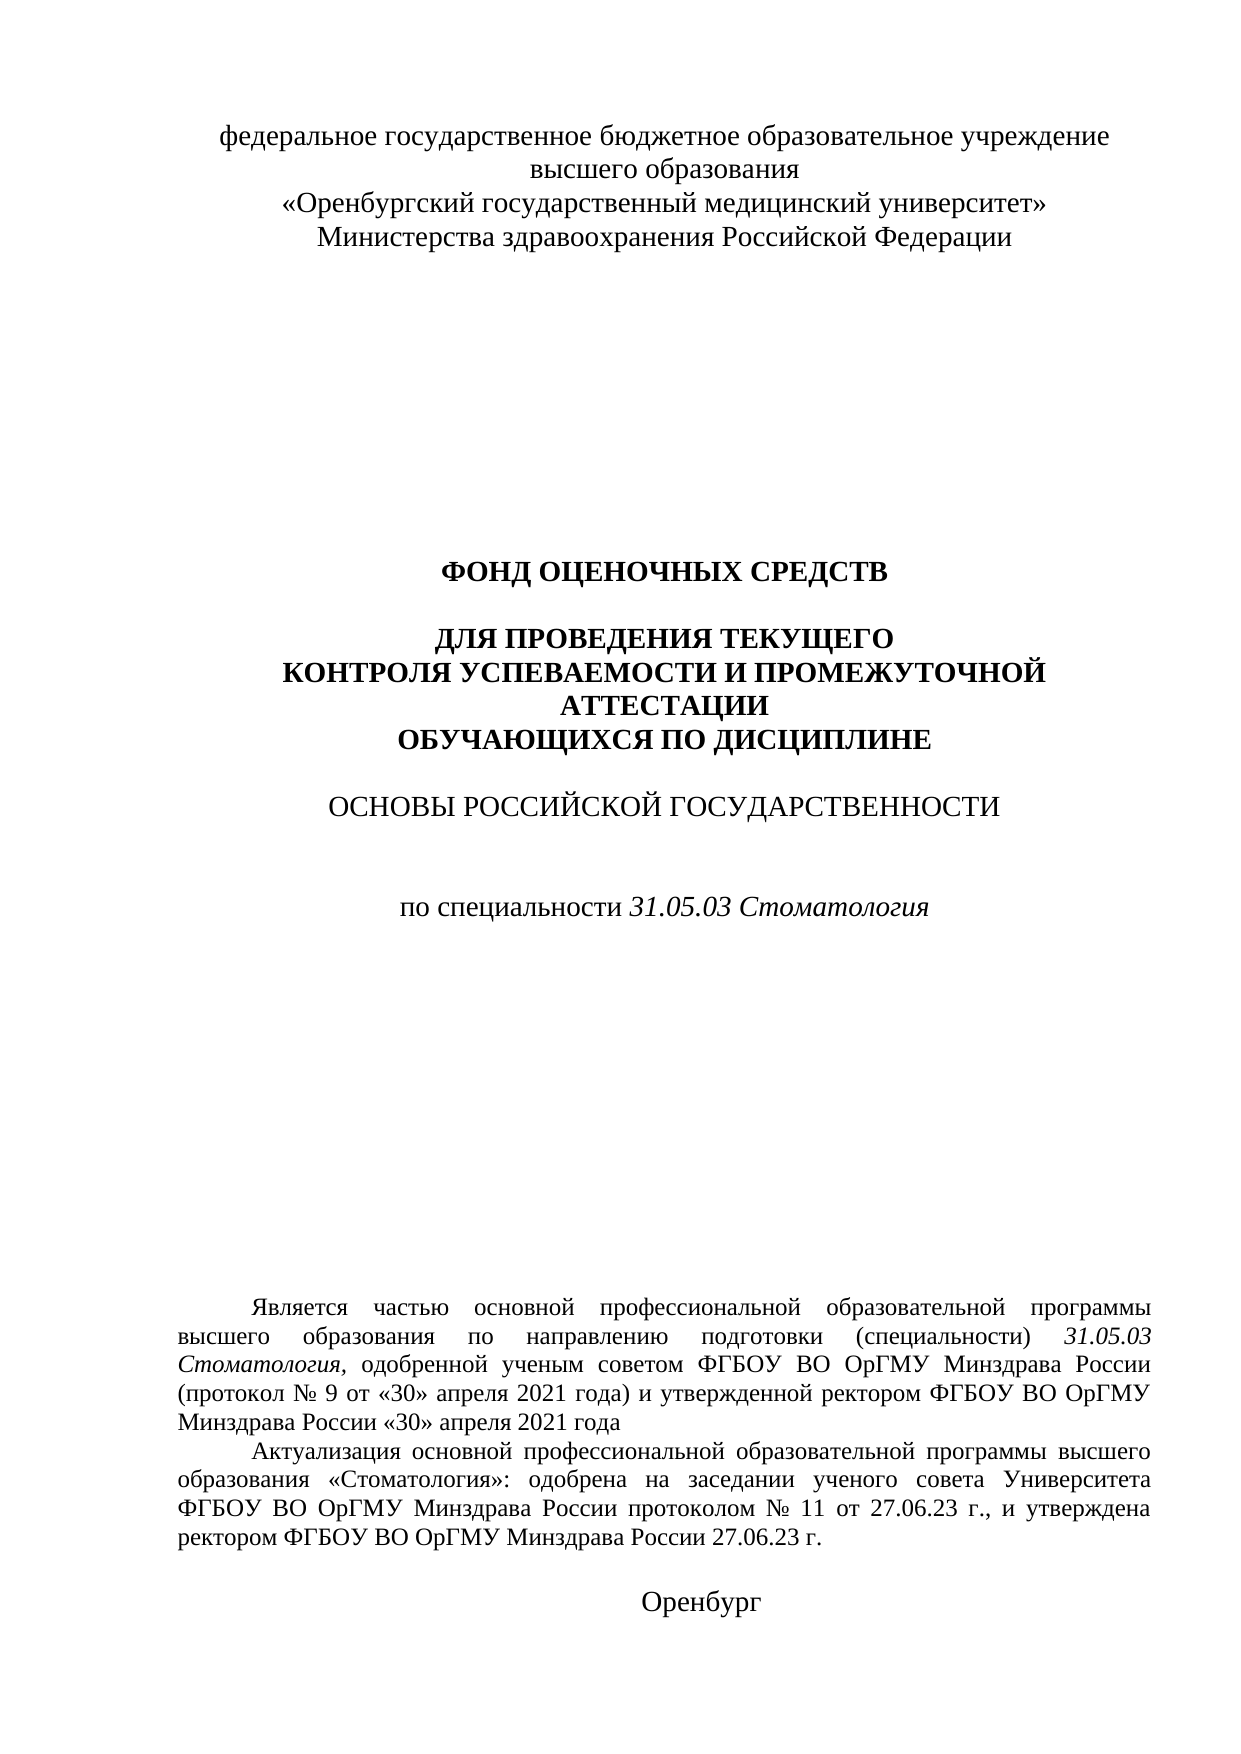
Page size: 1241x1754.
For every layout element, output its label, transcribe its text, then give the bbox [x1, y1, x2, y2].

text Актуализация основной профессиональной образовательной программы высшего образования «Стоматология»: одобрена на заседании ученого совета Университета ФГБОУ ВО ОрГМУ Минздрава России протоколом № 11 от 27.06.23 г., и утверждена ректором ФГБОУ ВО ОрГМУ Минздрава России 27.06.23 г. [177, 1436, 1152, 1551]
text ОБУЧАЮЩИХСЯ ПО ДИСЦИПЛИНЕ [177, 722, 1152, 755]
text «Оренбургский государственный медицинский университет» [177, 185, 1152, 219]
text ОСНОВЫ РОССИЙСКОЙ ГОСУДАРСТВЕННОСТИ [177, 789, 1152, 822]
text федеральное государственное бюджетное образовательное учреждение [177, 118, 1152, 152]
text Оренбург [177, 1584, 1152, 1618]
text ДЛЯ ПРОВЕДЕНИЯ ТЕКУЩЕГО [177, 621, 1152, 655]
text КОНТРОЛЯ УСПЕВАЕМОСТИ И ПРОМЕЖУТОЧНОЙ АТТЕСТАЦИИ [177, 655, 1152, 722]
text ФОНД ОЦЕНОЧНЫХ СРЕДСТВ [177, 554, 1152, 588]
text Министерства здравоохранения Российской Федерации [177, 219, 1152, 252]
text по специальности 31.05.03 Стоматология [177, 889, 1152, 923]
text высшего образования [177, 152, 1152, 185]
text Является частью основной профессиональной образовательной программы высшего образования по направлению подготовки (специальности) 31.05.03 Стоматология, одобренной ученым советом ФГБОУ ВО ОрГМУ Минздрава России (протокол № 9 от «30» апреля 2021 года) и утвержденной ректором ФГБОУ ВО ОрГМУ Минздрава России «30» апреля 2021 года [177, 1292, 1152, 1436]
